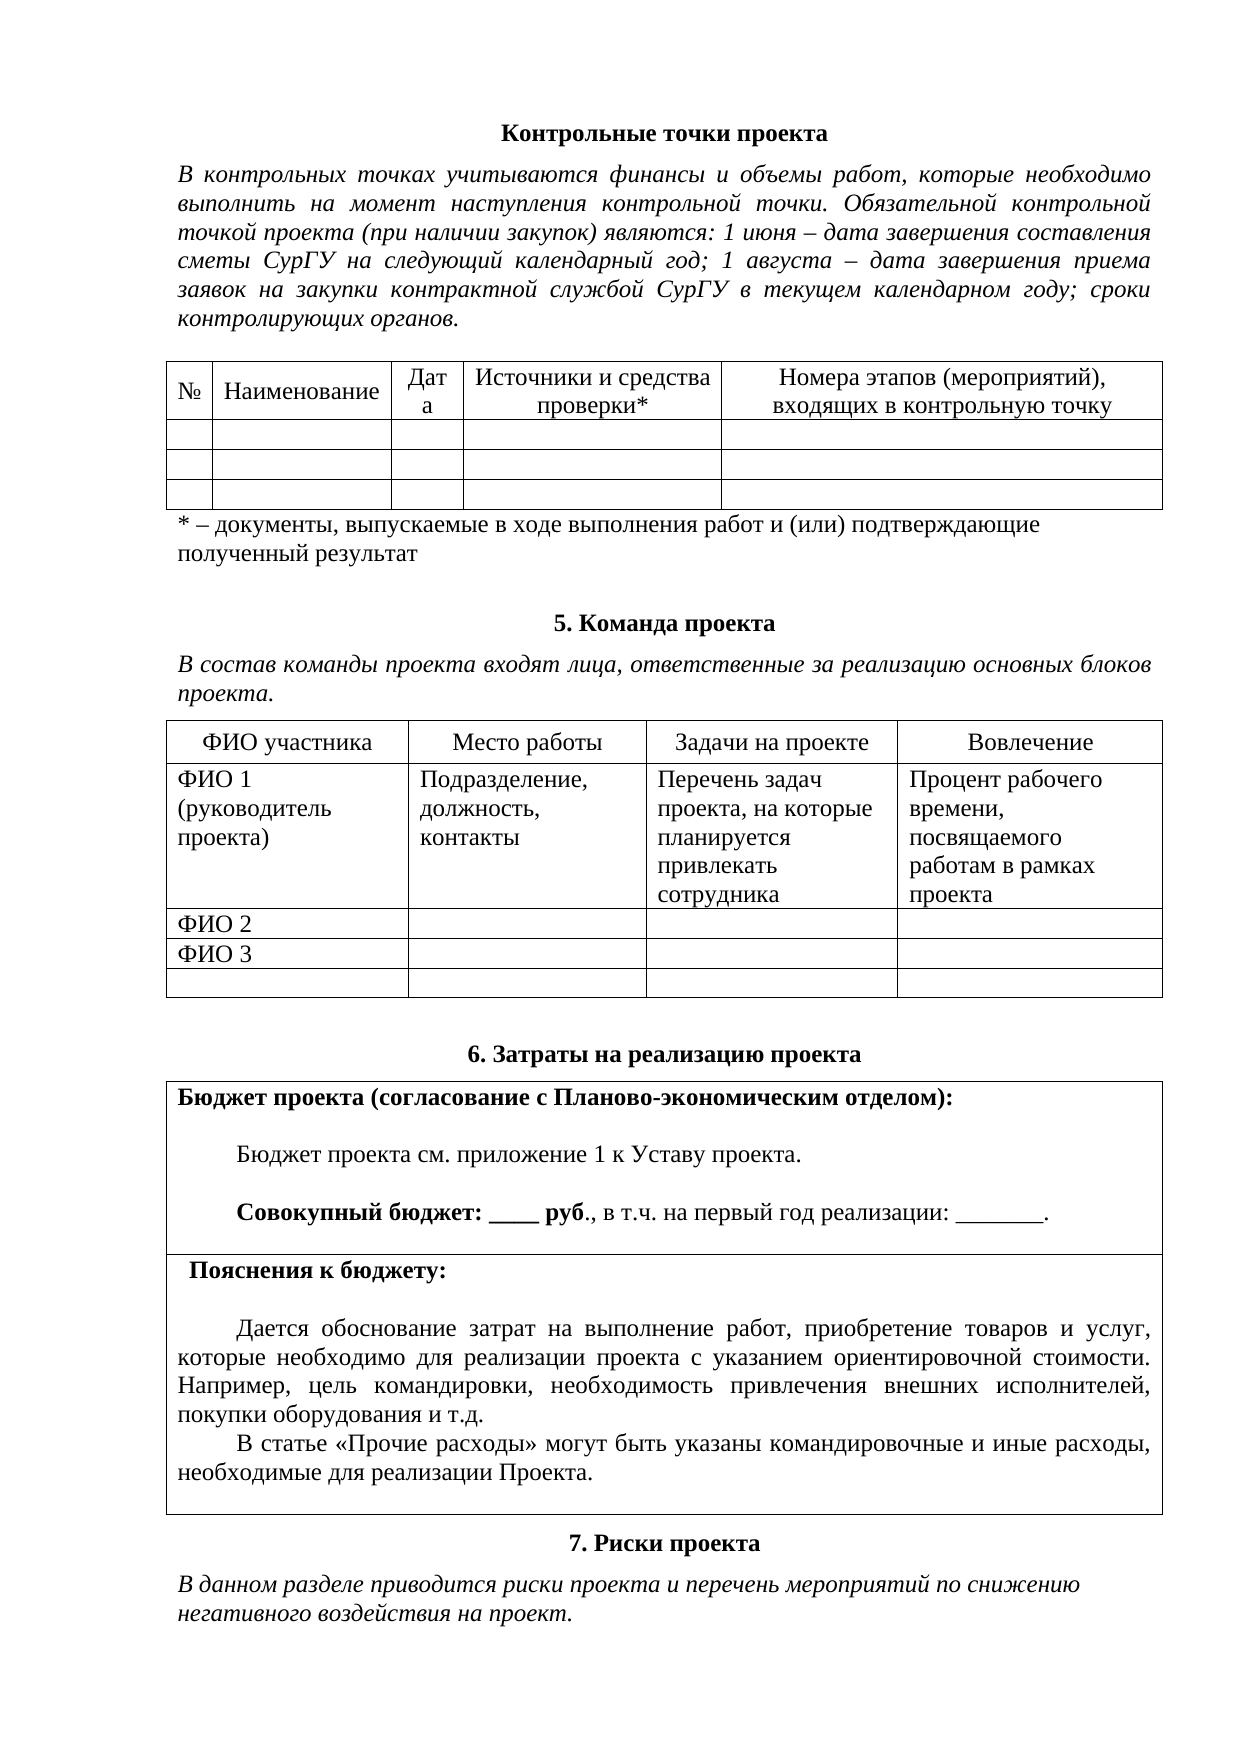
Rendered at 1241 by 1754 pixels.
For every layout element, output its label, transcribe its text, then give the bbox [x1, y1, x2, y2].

table_cell [722, 450, 1162, 479]
table_cell [409, 969, 646, 997]
table_cell ФИО 2 [167, 909, 408, 938]
table_cell [464, 480, 721, 508]
table_cell [392, 450, 463, 479]
table_cell [392, 420, 463, 449]
table_cell [167, 450, 212, 479]
table_cell [213, 450, 391, 479]
table_header Номера этапов (мероприятий), входящих в контрольную точку [722, 362, 1162, 419]
table_header Место работы [409, 721, 646, 763]
table_cell Пояснения к бюджету: Дается обоснование затрат на выполнение работ, приобретение товаров и услуг, которые необходимо для реализации проекта с указанием ориентировочной стоимости. Например, цель командировки, необходимость привлечения внешних исполнителей, покупки оборудования и т.д. В статье «Прочие расходы» могут быть указаны командировочные и иные расходы, необходимые для реализации Проекта. [167, 1255, 1162, 1514]
table_cell [409, 909, 646, 938]
table_cell ФИО 3 [167, 939, 408, 967]
table_cell [213, 420, 391, 449]
table_header Дата [392, 362, 463, 419]
table_header Бюджет проекта (согласование с Планово-экономическим отделом): Бюджет проекта см. приложение 1 к Уставу проекта. Совокупный бюджет: ____ руб., в т.ч. на первый год реализации: _______. [167, 1082, 1162, 1254]
text * – документы, выпускаемые в ходе выполнения работ и (или) подтверждающие полученный результат [177, 510, 1152, 567]
table_cell Перечень задач проекта, на которые планируется привлекать сотрудника [647, 764, 897, 908]
text В состав команды проекта входят лица, ответственные за реализацию основных блоков проекта. [177, 649, 1152, 707]
table_cell [647, 939, 897, 967]
text В данном разделе приводится риски проекта и перечень мероприятий по снижению негативного воздействия на проект. [177, 1569, 1152, 1626]
table_cell Подразделение, должность, контакты [409, 764, 646, 908]
text 7. Риски проекта [177, 1528, 1152, 1556]
table_cell [167, 969, 408, 997]
table_cell [464, 450, 721, 479]
table_cell [898, 909, 1162, 938]
text 6. Затраты на реализацию проекта [177, 1039, 1152, 1068]
table_cell [898, 939, 1162, 967]
table_cell [464, 420, 721, 449]
table_cell [647, 969, 897, 997]
table_cell ФИО 1 (руководитель проекта) [167, 764, 408, 908]
text 5. Команда проекта [177, 608, 1152, 637]
table_header Задачи на проекте [647, 721, 897, 763]
text Контрольные точки проекта [177, 118, 1152, 147]
table_cell [409, 939, 646, 967]
table_cell [213, 480, 391, 508]
table_cell [167, 480, 212, 508]
text В контрольных точках учитываются финансы и объемы работ, которые необходимо выполнить на момент наступления контрольной точки. Обязательной контрольной точкой проекта (при наличии закупок) являются: 1 июня – дата завершения составления сметы СурГУ на следующий календарный год; 1 августа – дата завершения приема заявок на закупки контрактной службой СурГУ в текущем календарном году; сроки контролирующих органов. [177, 159, 1152, 332]
table_cell [722, 420, 1162, 449]
table_cell [647, 909, 897, 938]
table_header Источники и средства проверки* [464, 362, 721, 419]
table_cell [898, 969, 1162, 997]
table_header Вовлечение [898, 721, 1162, 763]
table_cell [392, 480, 463, 508]
table_cell [167, 420, 212, 449]
table_cell Процент рабочего времени, посвящаемого работам в рамках проекта [898, 764, 1162, 908]
table_cell [722, 480, 1162, 508]
table_header ФИО участника [167, 721, 408, 763]
table_header Наименование [213, 362, 391, 419]
table_header № [167, 362, 212, 419]
